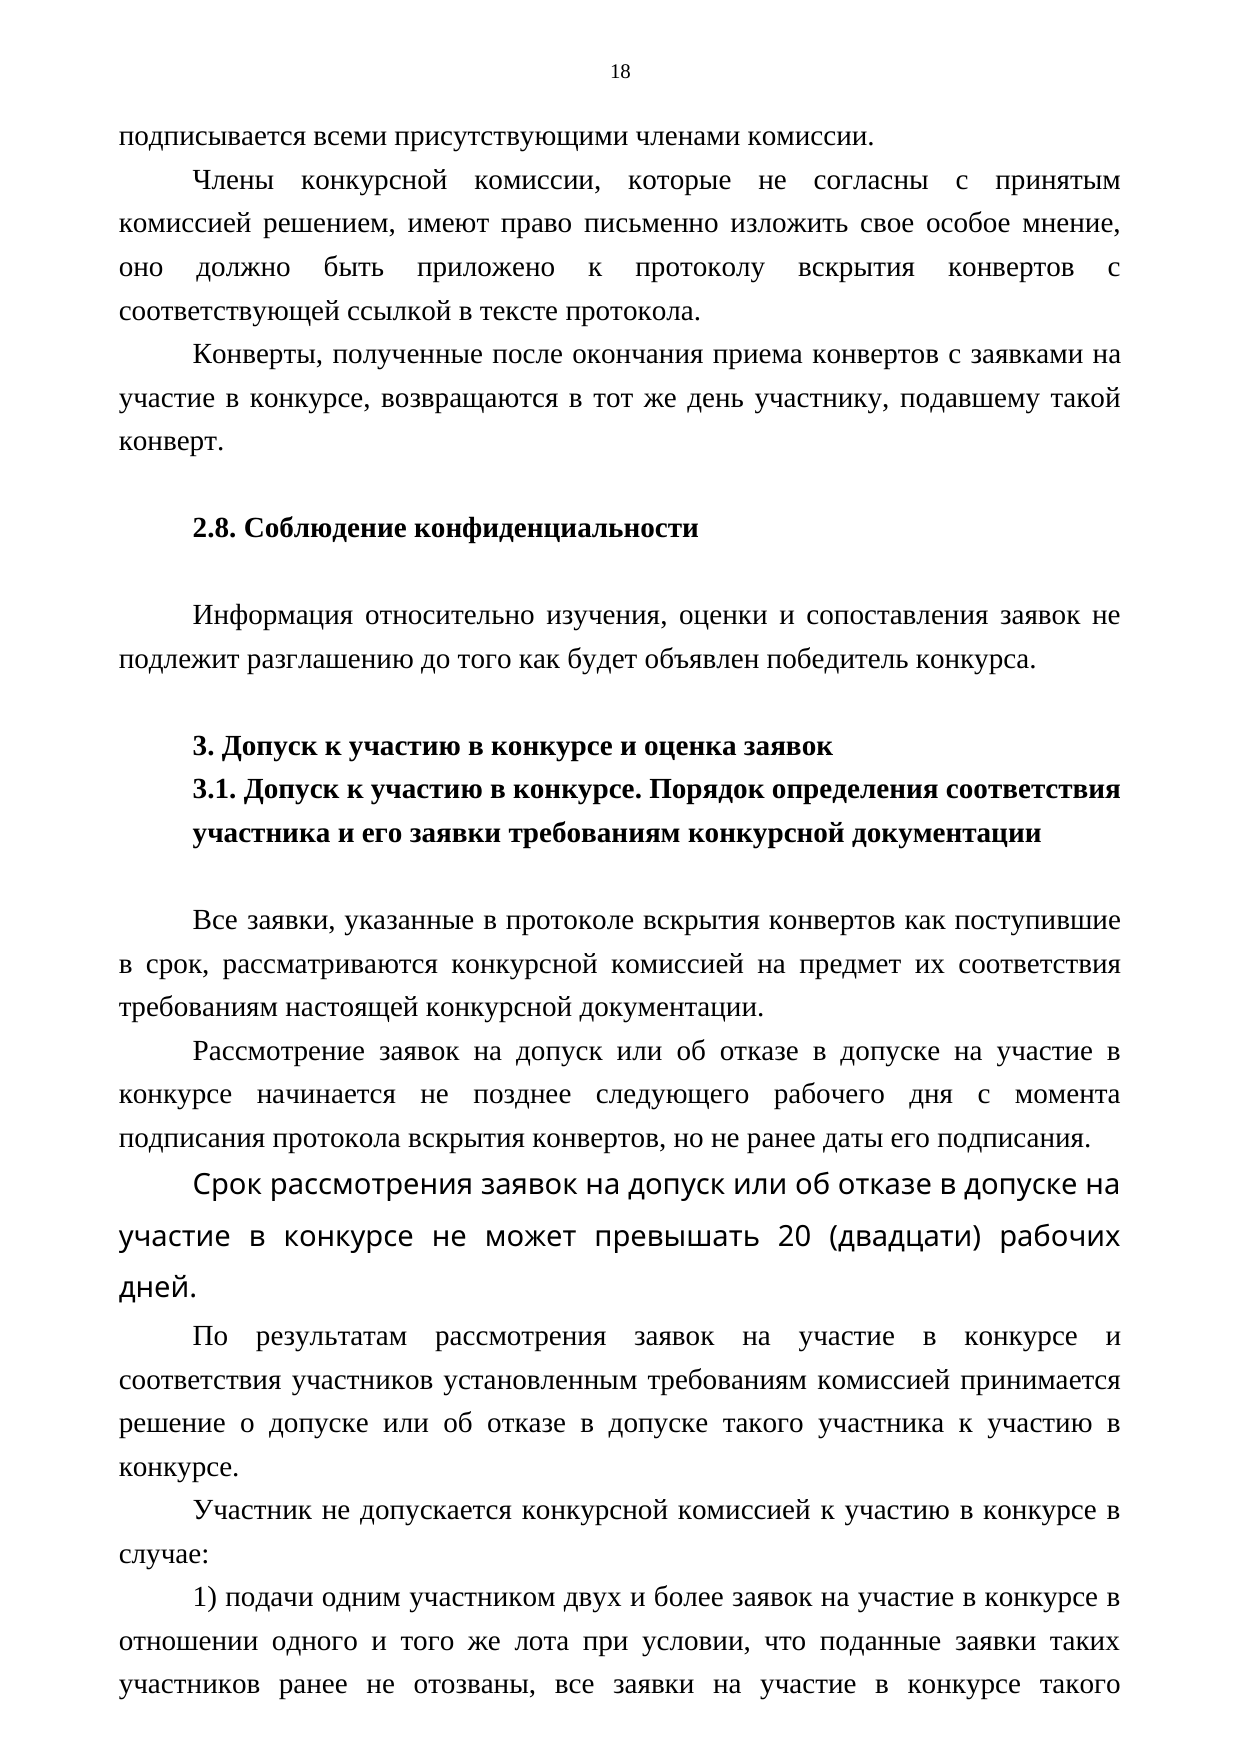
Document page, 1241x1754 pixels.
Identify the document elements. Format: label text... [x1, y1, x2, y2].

text 3. Допуск к участию в конкурсе и оценка заявок [192, 728, 1122, 762]
text Срок рассмотрения заявок на допуск или об отказе в допуске на участие в конкурсе не может превышать 20 (двадцати) рабочих дней. [118, 1163, 1122, 1306]
text Члены конкурсной комиссии, которые не согласны с принятым комиссией решением, имеют право письменно изложить свое особое мнение, оно должно быть приложено к протоколу вскрытия конвертов с соответствующей ссылкой в тексте протокола. [118, 162, 1122, 326]
text Рассмотрение заявок на допуск или об отказе в допуске на участие в конкурсе начинается не позднее следующего рабочего дня с момента подписания протокола вскрытия конвертов, но не ранее даты его подписания. [118, 1033, 1122, 1153]
subtitle 3.1. Допуск к участию в конкурсе. Порядок определения соответствия участника и его заявки требованиям конкурсной документации [192, 772, 1122, 849]
subtitle 2.8. Соблюдение конфиденциальности [118, 510, 1122, 544]
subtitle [118, 118, 1122, 152]
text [118, 1579, 1122, 1700]
text Конверты, полученные после окончания приема конвертов с заявками на участие в конкурсе, возвращаются в тот же день участнику, подавшему такой конверт. [118, 336, 1122, 457]
text Информация относительно изучения, оценки и сопоставления заявок не подлежит разглашению до того как будет объявлен победитель конкурса. [118, 597, 1122, 674]
text По результатам рассмотрения заявок на участие в конкурсе и соответствия участников установленным требованиям комиссией принимается решение о допуске или об отказе в допуске такого участника к участию в конкурсе. [118, 1318, 1122, 1482]
text Все заявки, указанные в протоколе вскрытия конвертов как поступившие в срок, рассматриваются конкурсной комиссией на предмет их соответствия требованиям настоящей конкурсной документации. [118, 902, 1122, 1023]
text Участник не допускается конкурсной комиссией к участию в конкурсе в случае: [118, 1492, 1122, 1569]
